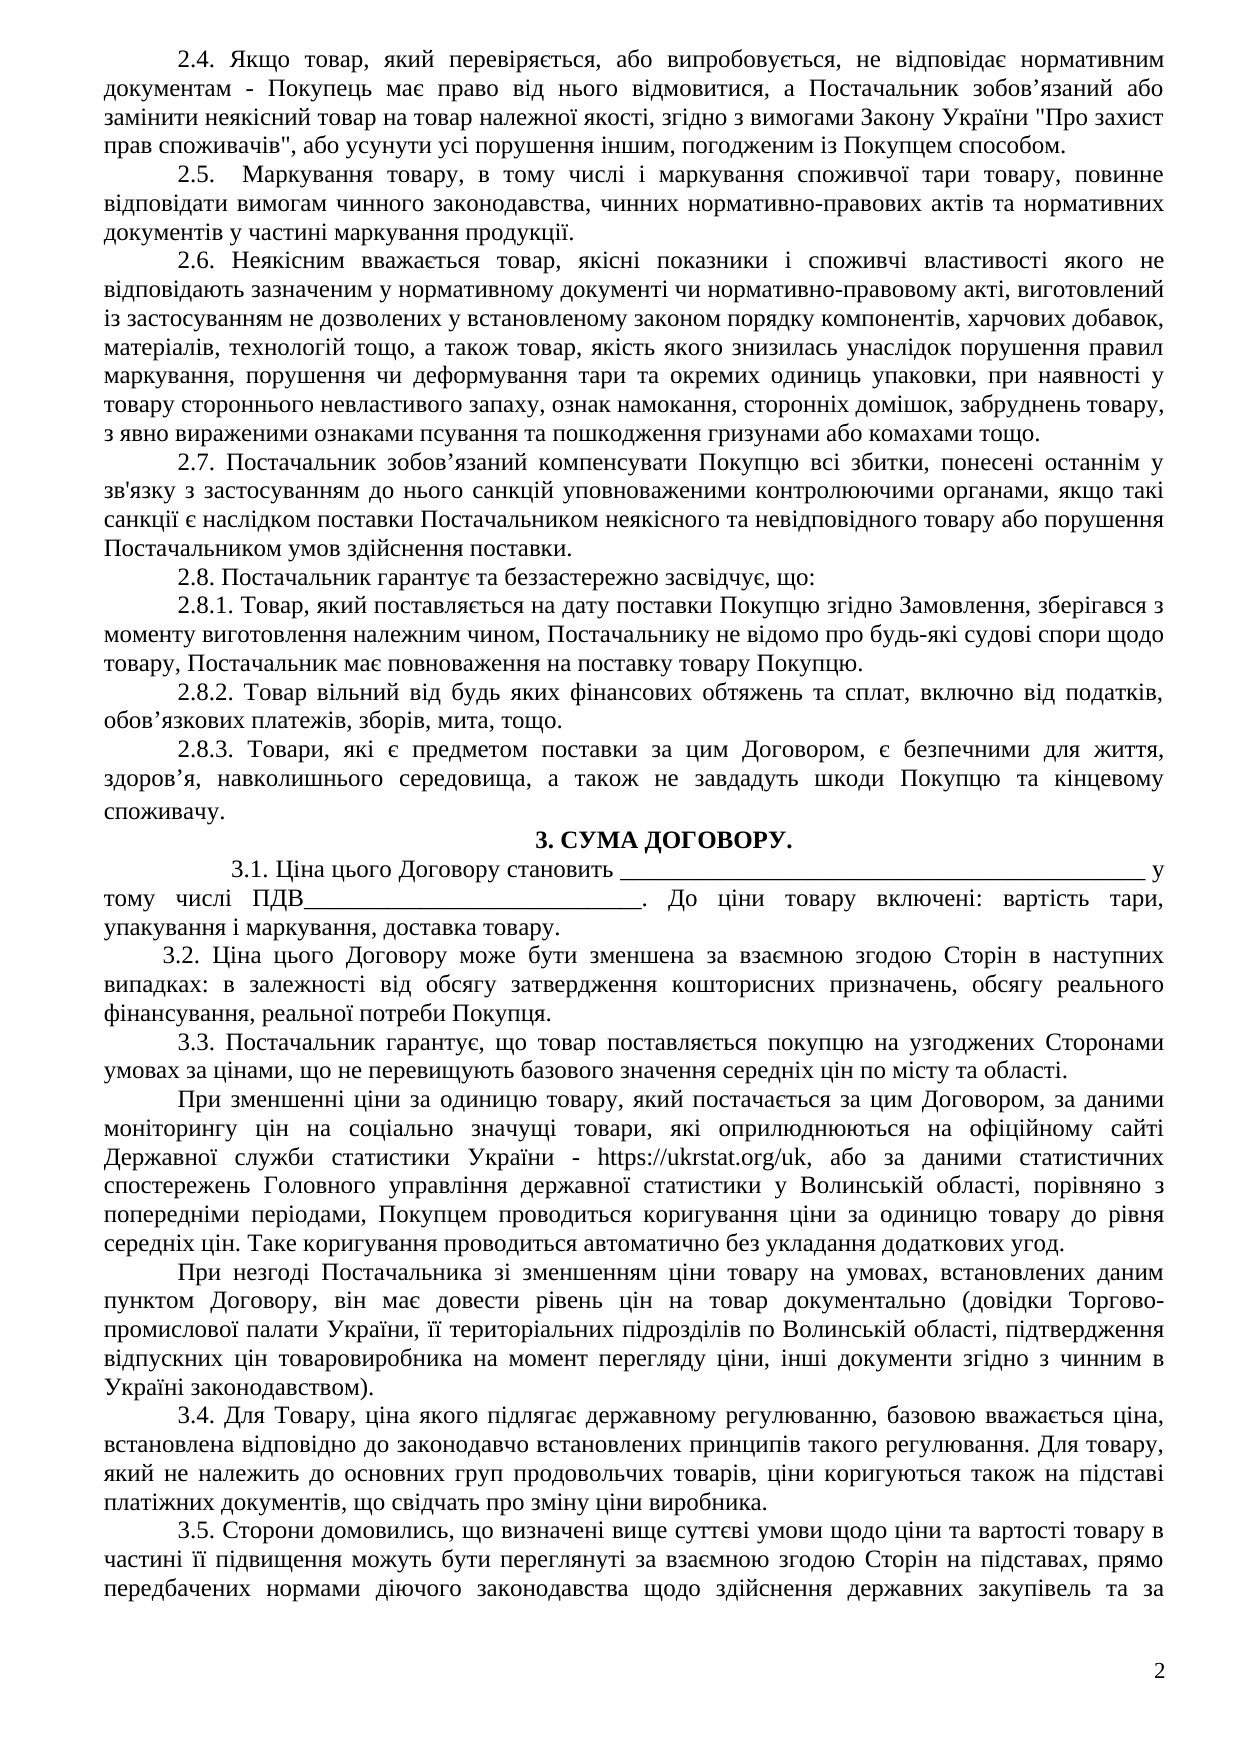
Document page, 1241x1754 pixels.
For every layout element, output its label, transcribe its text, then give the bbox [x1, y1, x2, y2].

text 3.1. Ціна цього Договору становить __________________________________________ у тому числі ПДВ___________________________. До ціни товару включені: вартість тари, упакування і маркування, доставка товару. [103, 854, 1165, 940]
text 2.8.2. Товар вільний від будь яких фінансових обтяжень та сплат, включно від податків, обов’язкових платежів, зборів, мита, тощо. [103, 677, 1165, 734]
text При незгоді Постачальника зі зменшенням ціни товару на умовах, встановлених даним пунктом Договору, він має довести рівень цін на товар документально (довідки Торгово-промислової палати України, її територіальних підрозділів по Волинській області, підтвердження відпускних цін товаровиробника на момент перегляду ціни, інші документи згідно з чинним в Україні законодавством). [103, 1257, 1165, 1400]
text 2.7. Постачальник зобов’язаний компенсувати Покупцю всі збитки, понесені останнім у зв'язку з застосуванням до нього санкцій уповноваженими контролюючими органами, якщо такі санкції є наслідком поставки Постачальником неякісного та невідповідного товару або порушення Постачальником умов здійснення поставки. [103, 447, 1165, 562]
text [103, 1515, 1165, 1602]
text 3.3. Постачальник гарантує, що товар поставляється покупцю на узгоджених Сторонами умовах за цінами, що не перевищують базового значення середніх цін по місту та області. [103, 1027, 1165, 1084]
text 2.6. Неякісним вважається товар, якісні показники і споживчі властивості якого не відповідають зазначеним у нормативному документі чи нормативно-правовому акті, виготовлений із застосуванням не дозволених у встановленому законом порядку компонентів, харчових добавок, матеріалів, технологій тощо, а також товар, якість якого знизилась унаслідок порушення правил маркування, порушення чи деформування тари та окремих одиниць упаковки, при наявності у товару стороннього невластивого запаху, ознак намокання, сторонніх домішок, забруднень товару, з явно вираженими ознаками псування та пошкодження гризунами або комахами тощо. [103, 246, 1165, 447]
text 3. СУМА ДОГОВОРУ. [103, 825, 1165, 854]
text 2.8. Постачальник гарантує та беззастережно засвідчує, що: [103, 562, 1165, 591]
text 3.2. Ціна цього Договору може бути зменшена за взаємною згодою Сторін в наступних випадках: в залежності від обсягу затвердження кошторисних призначень, обсягу реального фінансування, реальної потреби Покупця. [103, 940, 1165, 1027]
text 2.5. Маркування товару, в тому числі і маркування споживчої тари товару, повинне відповідати вимогам чинного законодавства, чинних нормативно-правових актів та нормативних документів у частині маркування продукції. [103, 159, 1165, 246]
text 2.4. Якщо товар, який перевіряється, або випробовується, не відповідає нормативним документам - Покупець має право від нього відмовитися, а Постачальник зобов’язаний або замінити неякісний товар на товар належної якості, згідно з вимогами Закону України "Про захист прав споживачів", або усунути усі порушення іншим, погодженим із Покупцем способом. [103, 44, 1165, 159]
text 2.8.1. Товар, який поставляється на дату поставки Покупцю згідно Замовлення, зберігався з моменту виготовлення належним чином, Постачальнику не відомо про будь-які судові спори щодо товару, Постачальник має повноваження на поставку товару Покупцю. [103, 591, 1165, 677]
text 2.8.3. Товари, які є предметом поставки за цим Договором, є безпечними для життя, здоров’я, навколишнього середовища, а також не завдадуть шкоди Покупцю та кінцевому споживачу. [103, 734, 1165, 825]
text 3.4. Для Товару, ціна якого підлягає державному регулюванню, базовою вважається ціна, встановлена відповідно до законодавчо встановлених принципів такого регулювання. Для товару, який не належить до основних груп продовольчих товарів, ціни коригуються також на підставі платіжних документів, що свідчать про зміну ціни виробника. [103, 1400, 1165, 1515]
text При зменшенні ціни за одиницю товару, який постачається за цим Договором, за даними моніторингу цін на соціально значущі товари, які оприлюднюються на офіційному сайті Державної служби статистики України - https://ukrstat.org/uk, або за даними статистичних спостережень Головного управління державної статистики у Волинській області, порівняно з попередніми періодами, Покупцем проводиться коригування ціни за одиницю товару до рівня середніх цін. Таке коригування проводиться автоматично без укладання додаткових угод. [103, 1084, 1165, 1257]
